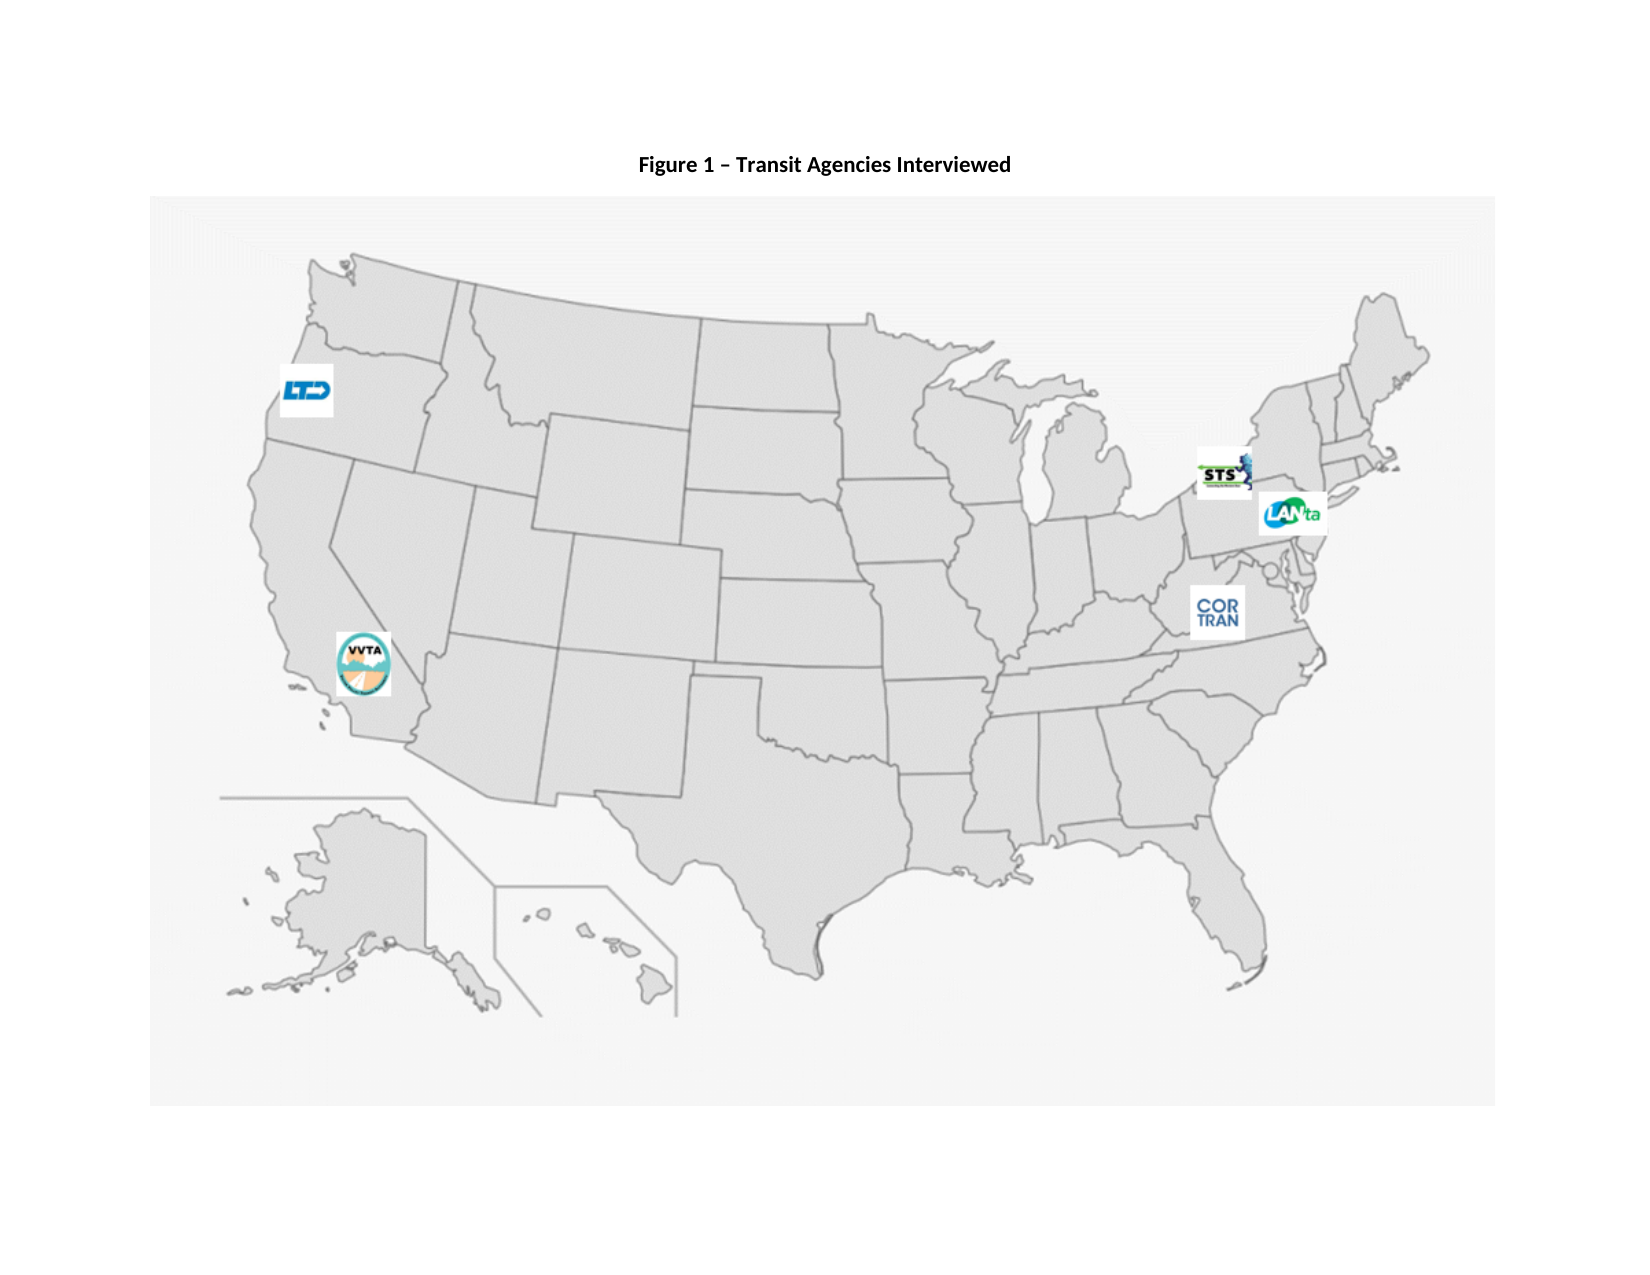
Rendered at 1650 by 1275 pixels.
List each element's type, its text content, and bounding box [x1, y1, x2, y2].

picture [150, 196, 1496, 1106]
text Figure 1 – Transit Agencies Interviewed [150, 150, 1500, 178]
